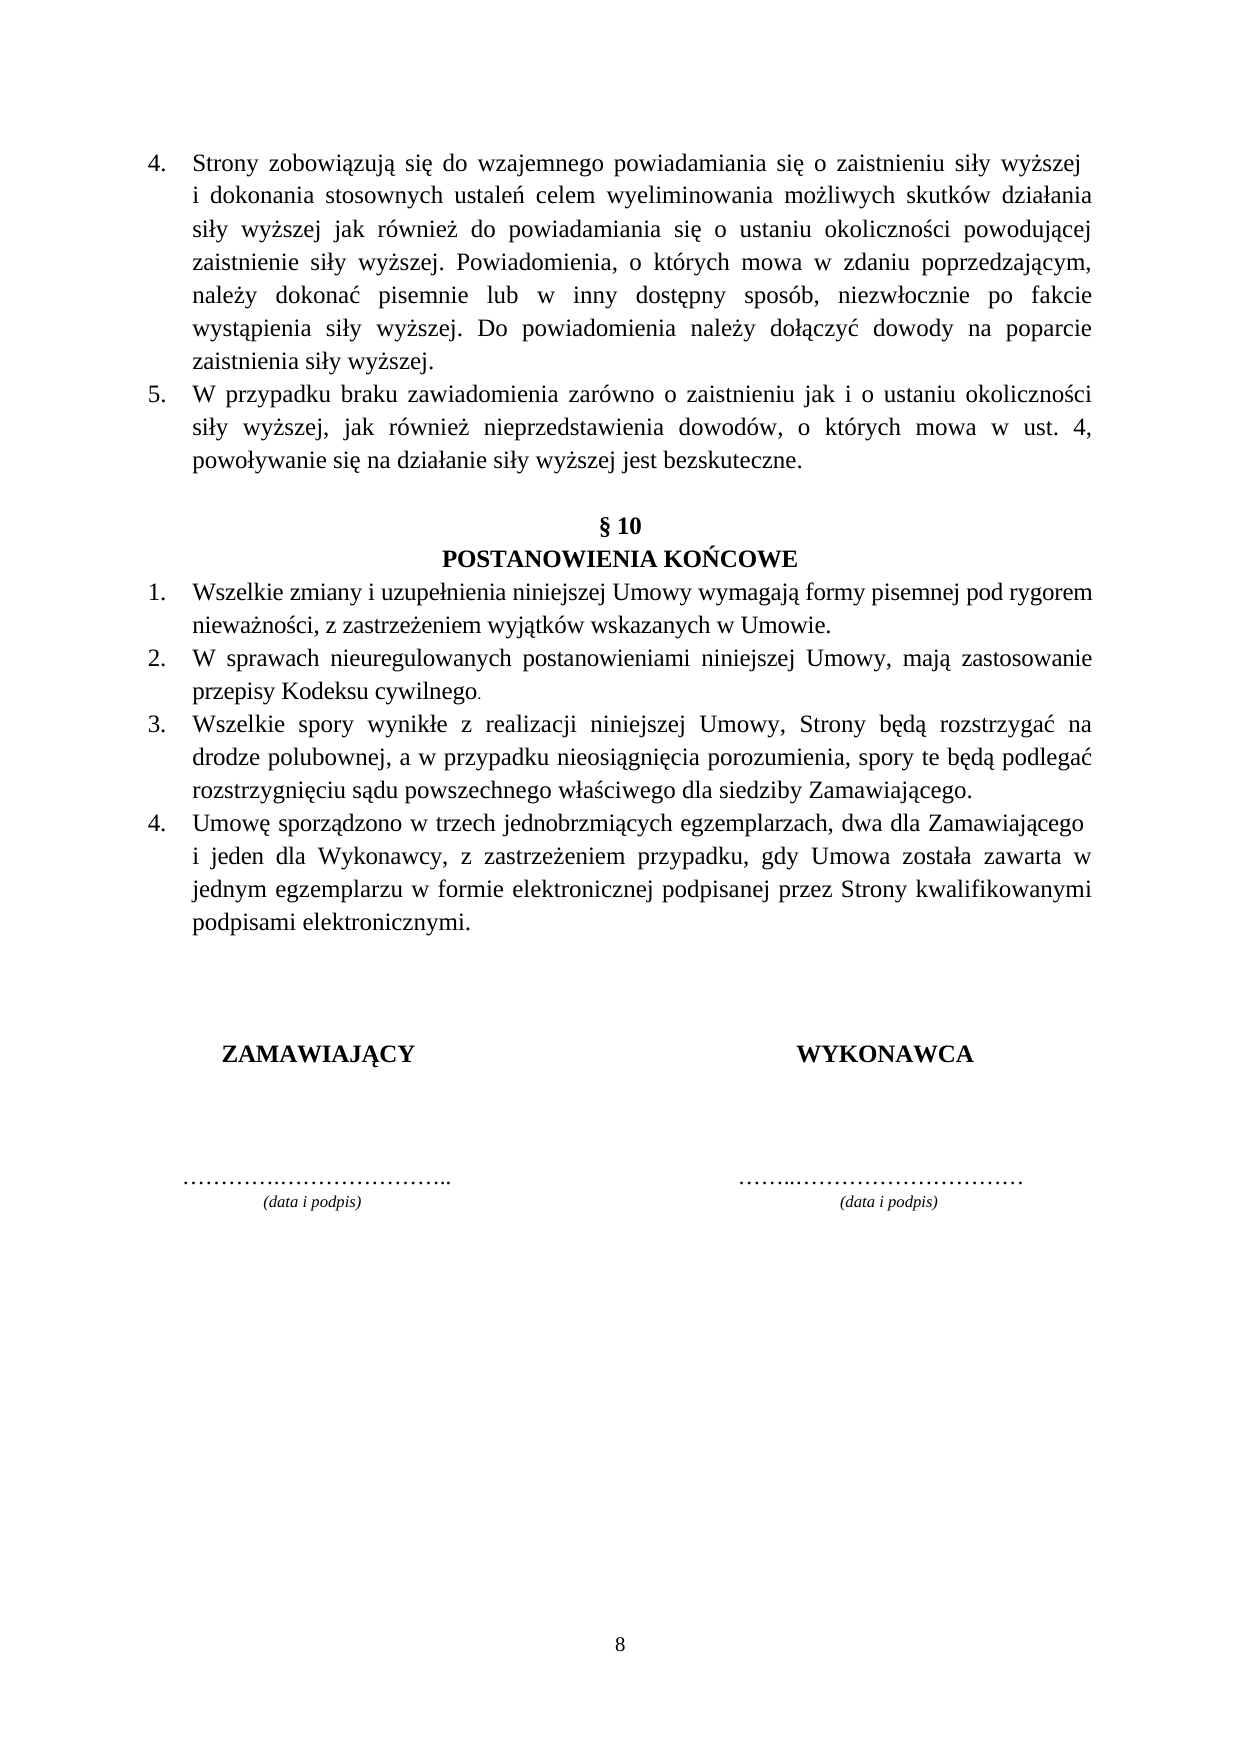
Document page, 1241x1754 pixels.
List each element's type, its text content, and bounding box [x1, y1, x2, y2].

list Wszelkie spory wynikłe z realizacji niniejszej Umowy, Strony będą rozstrzygać na drodze polubownej, a w przypadku nieosiągnięcia porozumienia, spory te będą podlegać rozstrzygnięciu sądu powszechnego właściwego dla siedziby Zamawiającego. [148, 709, 1093, 804]
list W sprawach nieuregulowanych postanowieniami niniejszej Umowy, mają zastosowanie przepisy Kodeksu cywilnego. [148, 643, 1093, 705]
list Strony zobowiązują się do wzajemnego powiadamiania się o zaistnieniu siły wyższej i dokonania stosownych ustaleń celem wyeliminowania możliwych skutków działania siły wyższej jak również do powiadamiania się o ustaniu okoliczności powodującej zaistnienie siły wyższej. Powiadomienia, o których mowa w zdaniu poprzedzającym, należy dokonać pisemnie lub w inny dostępny sposób, niezwłocznie po fakcie wystąpienia siły wyższej. Do powiadomienia należy dołączyć dowody na poparcie zaistnienia siły wyższej. [148, 148, 1093, 374]
text POSTANOWIENIA KOŃCOWE [148, 544, 1093, 573]
list W przypadku braku zawiadomienia zarówno o zaistnieniu jak i o ustaniu okoliczności siły wyższej, jak również nieprzedstawienia dowodów, o których mowa w ust. 4, powoływanie się na działanie siły wyższej jest bezskuteczne. [148, 379, 1093, 473]
list Umowę sporządzono w trzech jednobrzmiących egzemplarzach, dwa dla Zamawiającego i jeden dla Wykonawcy, z zastrzeżeniem przypadku, gdy Umowa została zawarta w jednym egzemplarzu w formie elektronicznej podpisanej przez Strony kwalifikowanymi podpisami elektronicznymi. [148, 808, 1093, 936]
list Wszelkie zmiany i uzupełnienia niniejszej Umowy wymagają formy pisemnej pod rygorem nieważności, z zastrzeżeniem wyjątków wskazanych w Umowie. [148, 577, 1093, 639]
text ………….………………….. ……..………………………… (data i podpis) (data i podpis) [148, 1163, 1093, 1211]
text ZAMAWIAJĄCY WYKONAWCA [148, 1039, 1093, 1068]
text § 10 [148, 511, 1093, 539]
